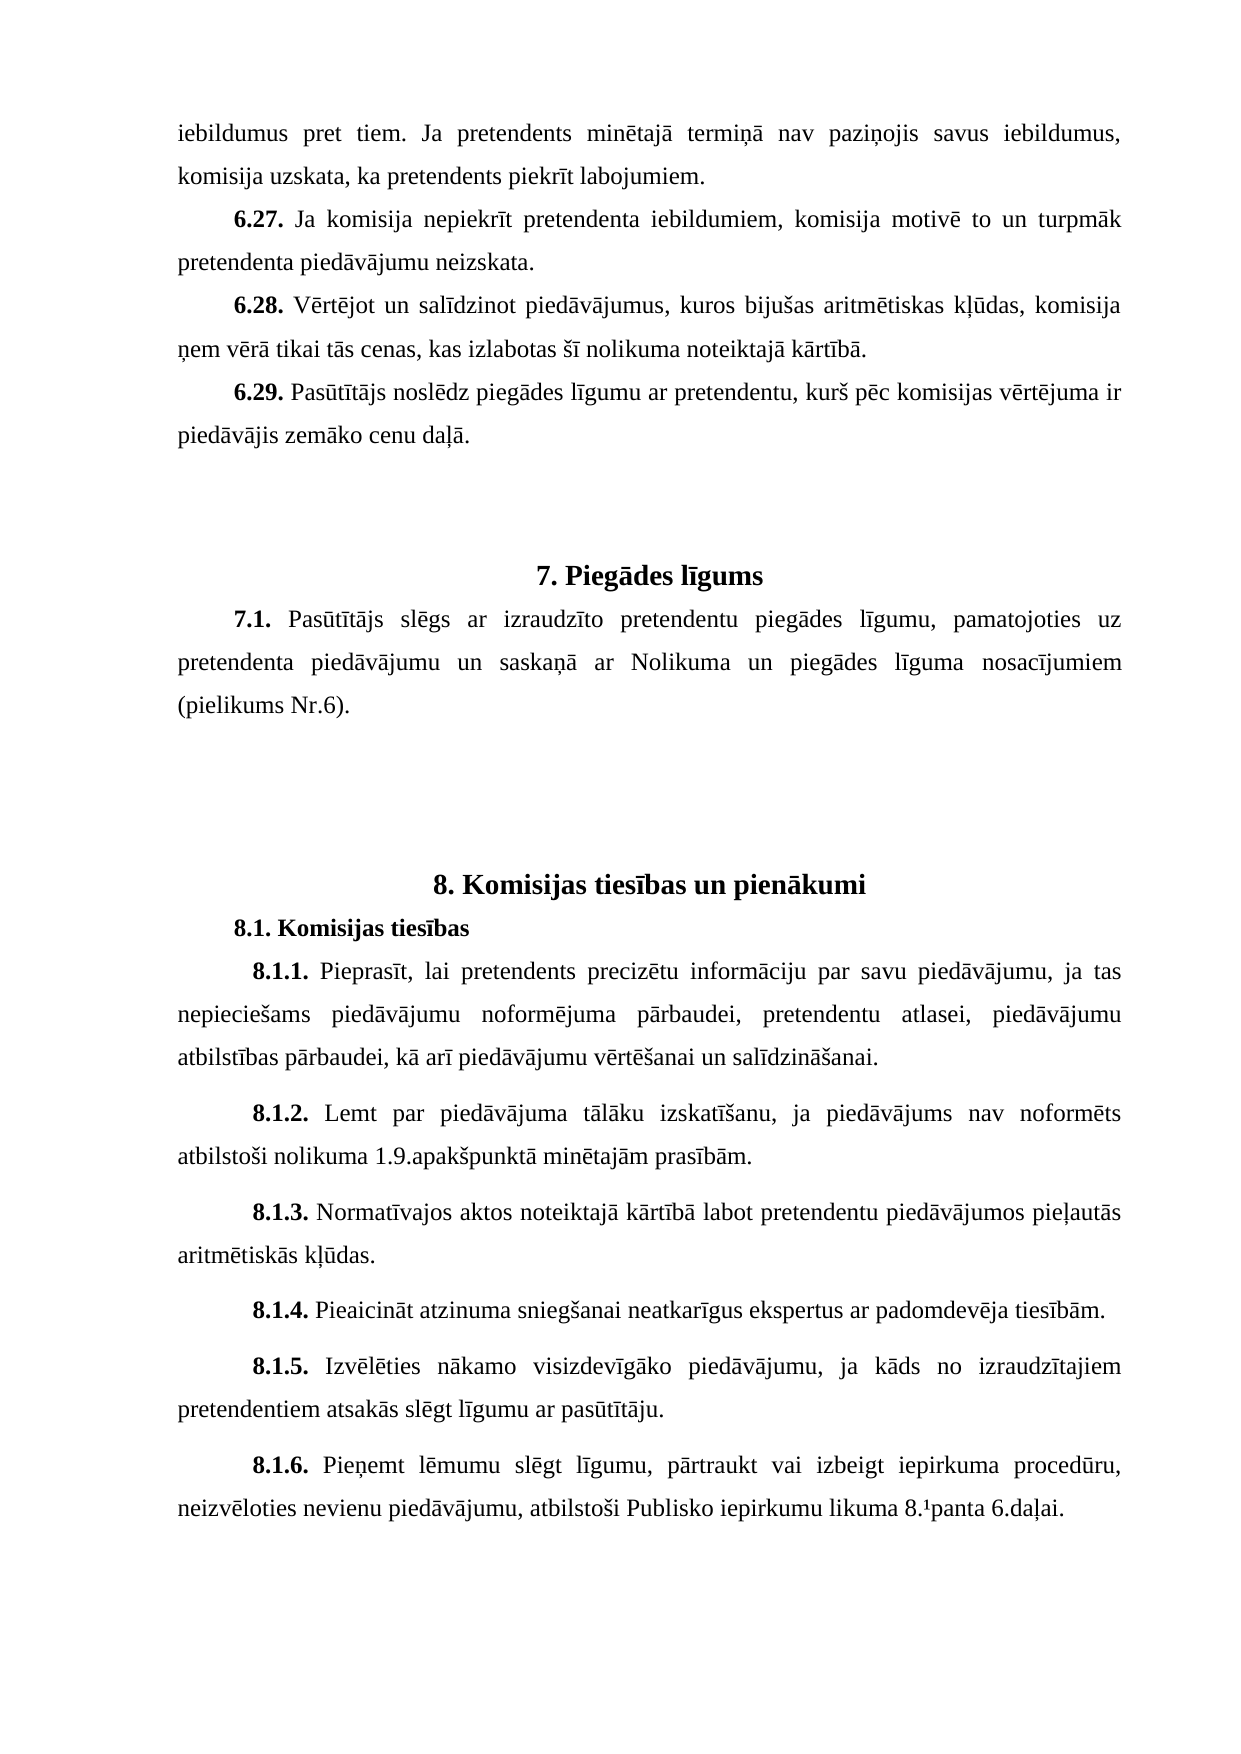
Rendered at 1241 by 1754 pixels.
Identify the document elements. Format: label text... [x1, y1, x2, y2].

text 7. Piegādes līgums [177, 558, 1122, 592]
text 7.1. Pasūtītājs slēgs ar izraudzīto pretendentu piegādes līgumu, pamatojoties uz pretendenta piedāvājumu un saskaņā ar Nolikuma un piegādes līguma nosacījumiem (pielikums Nr.6). [177, 604, 1122, 719]
text 6.28. Vērtējot un salīdzinot piedāvājumus, kuros bijušas aritmētiskas kļūdas, komisija ņem vērā tikai tās cenas, kas izlabotas šī nolikuma noteiktajā kārtībā. [177, 291, 1122, 362]
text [177, 118, 1122, 190]
text 8.1.1. Pieprasīt, lai pretendents precizētu informāciju par savu piedāvājumu, ja tas nepieciešams piedāvājumu noformējuma pārbaudei, pretendentu atlasei, piedāvājumu atbilstības pārbaudei, kā arī piedāvājumu vērtēšanai un salīdzināšanai. [177, 956, 1122, 1071]
text 8.1.5. Izvēlēties nākamo visizdevīgāko piedāvājumu, ja kāds no izraudzītajiem pretendentiem atsakās slēgt līgumu ar pasūtītāju. [177, 1351, 1122, 1423]
text 8.1.6. Pieņemt lēmumu slēgt līgumu, pārtraukt vai izbeigt iepirkuma procedūru, neizvēloties nevienu piedāvājumu, atbilstoši Publisko iepirkumu likuma 8.¹panta 6.daļai. [177, 1450, 1122, 1522]
text 6.29. Pasūtītājs noslēdz piegādes līgumu ar pretendentu, kurš pēc komisijas vērtējuma ir piedāvājis zemāko cenu daļā. [177, 377, 1122, 449]
text 8.1.3. Normatīvajos aktos noteiktajā kārtībā labot pretendentu piedāvājumos pieļautās aritmētiskās kļūdas. [177, 1197, 1122, 1268]
text 6.27. Ja komisija nepiekrīt pretendenta iebildumiem, komisija motivē to un turpmāk pretendenta piedāvājumu neizskata. [177, 204, 1122, 276]
text 8.1.2. Lemt par piedāvājuma tālāku izskatīšanu, ja piedāvājums nav noformēts atbilstoši nolikuma 1.9.apakšpunktā minētajām prasībām. [177, 1098, 1122, 1170]
text 8.1. Komisijas tiesības [177, 913, 1122, 942]
text 8. Komisijas tiesības un pienākumi [177, 867, 1122, 900]
text 8.1.4. Pieaicināt atzinuma sniegšanai neatkarīgus ekspertus ar padomdevēja tiesībām. [177, 1295, 1122, 1324]
